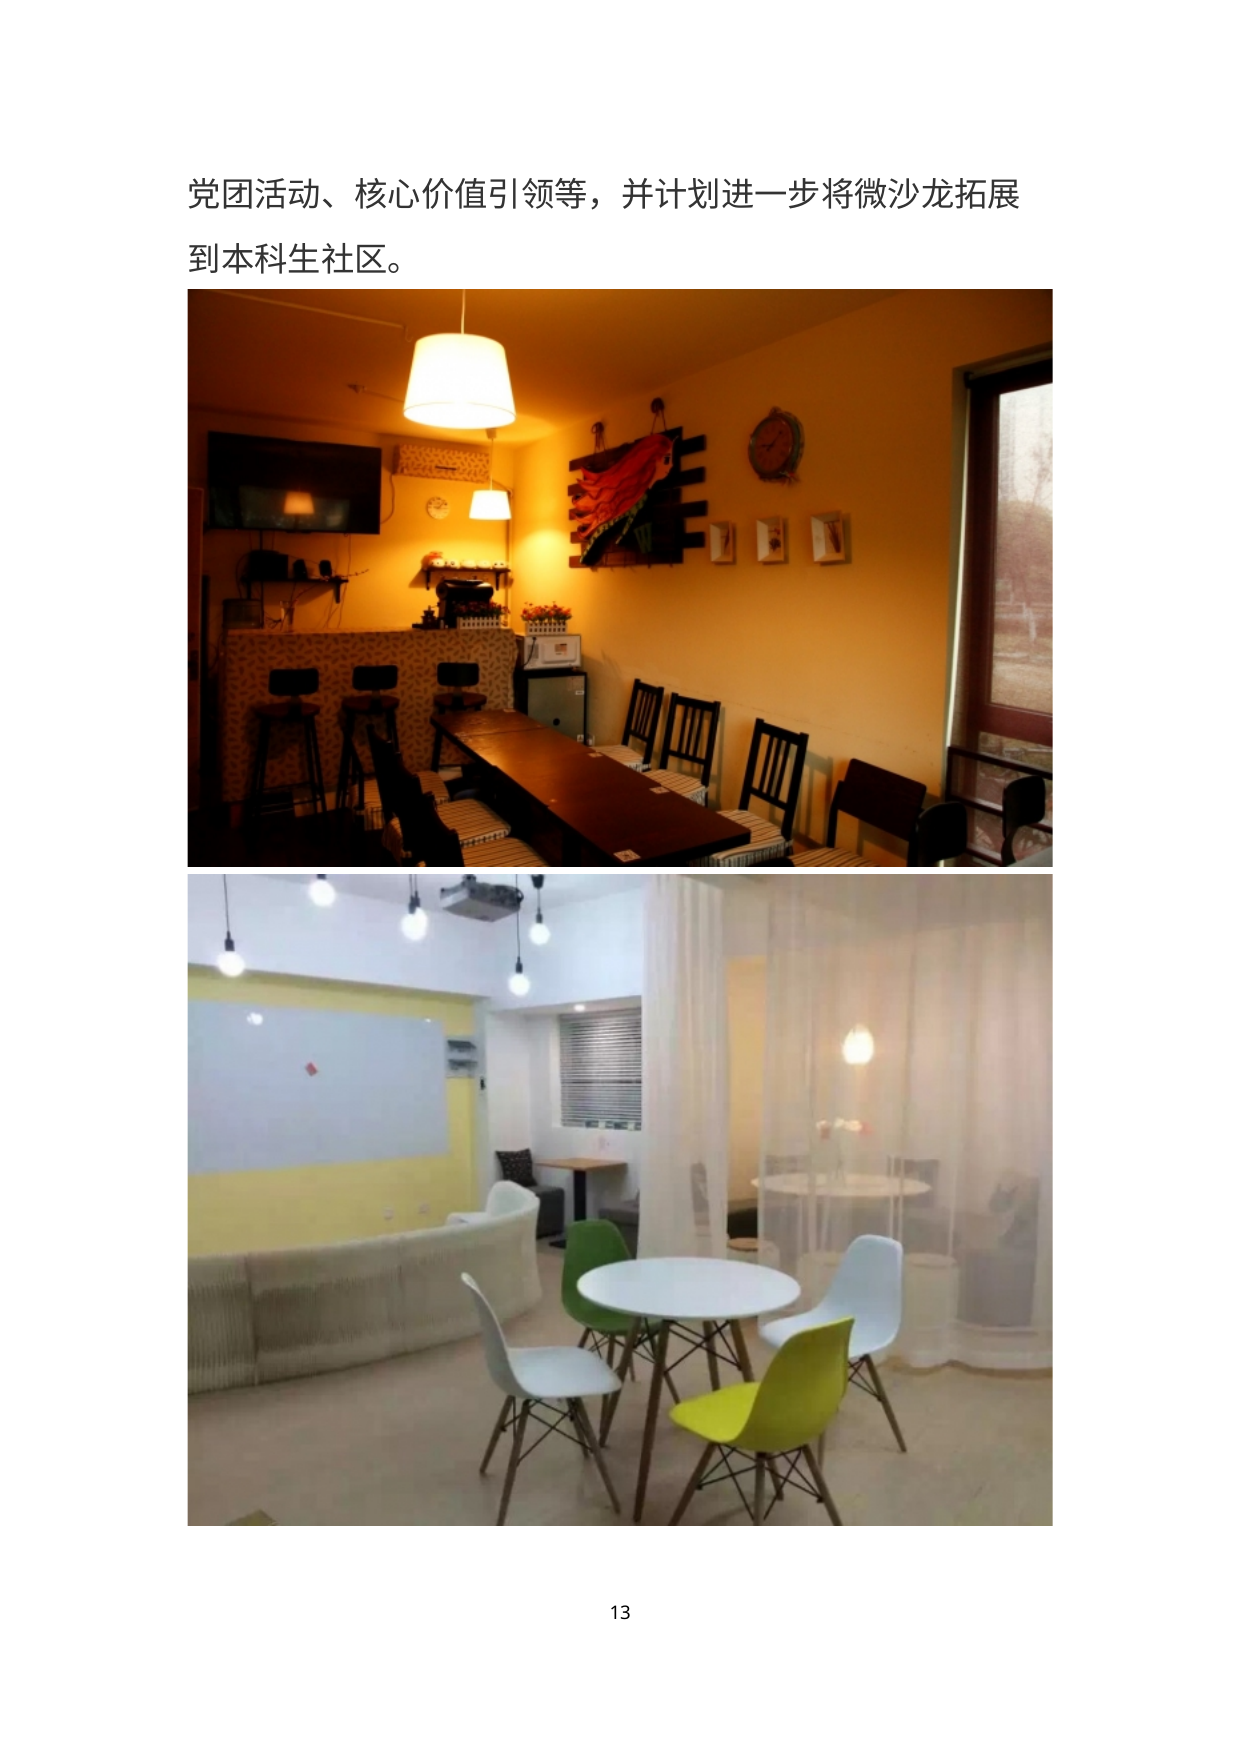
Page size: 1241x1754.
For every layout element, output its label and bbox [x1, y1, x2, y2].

picture [187, 874, 1053, 1526]
text [187, 160, 1053, 289]
picture [187, 289, 1053, 867]
